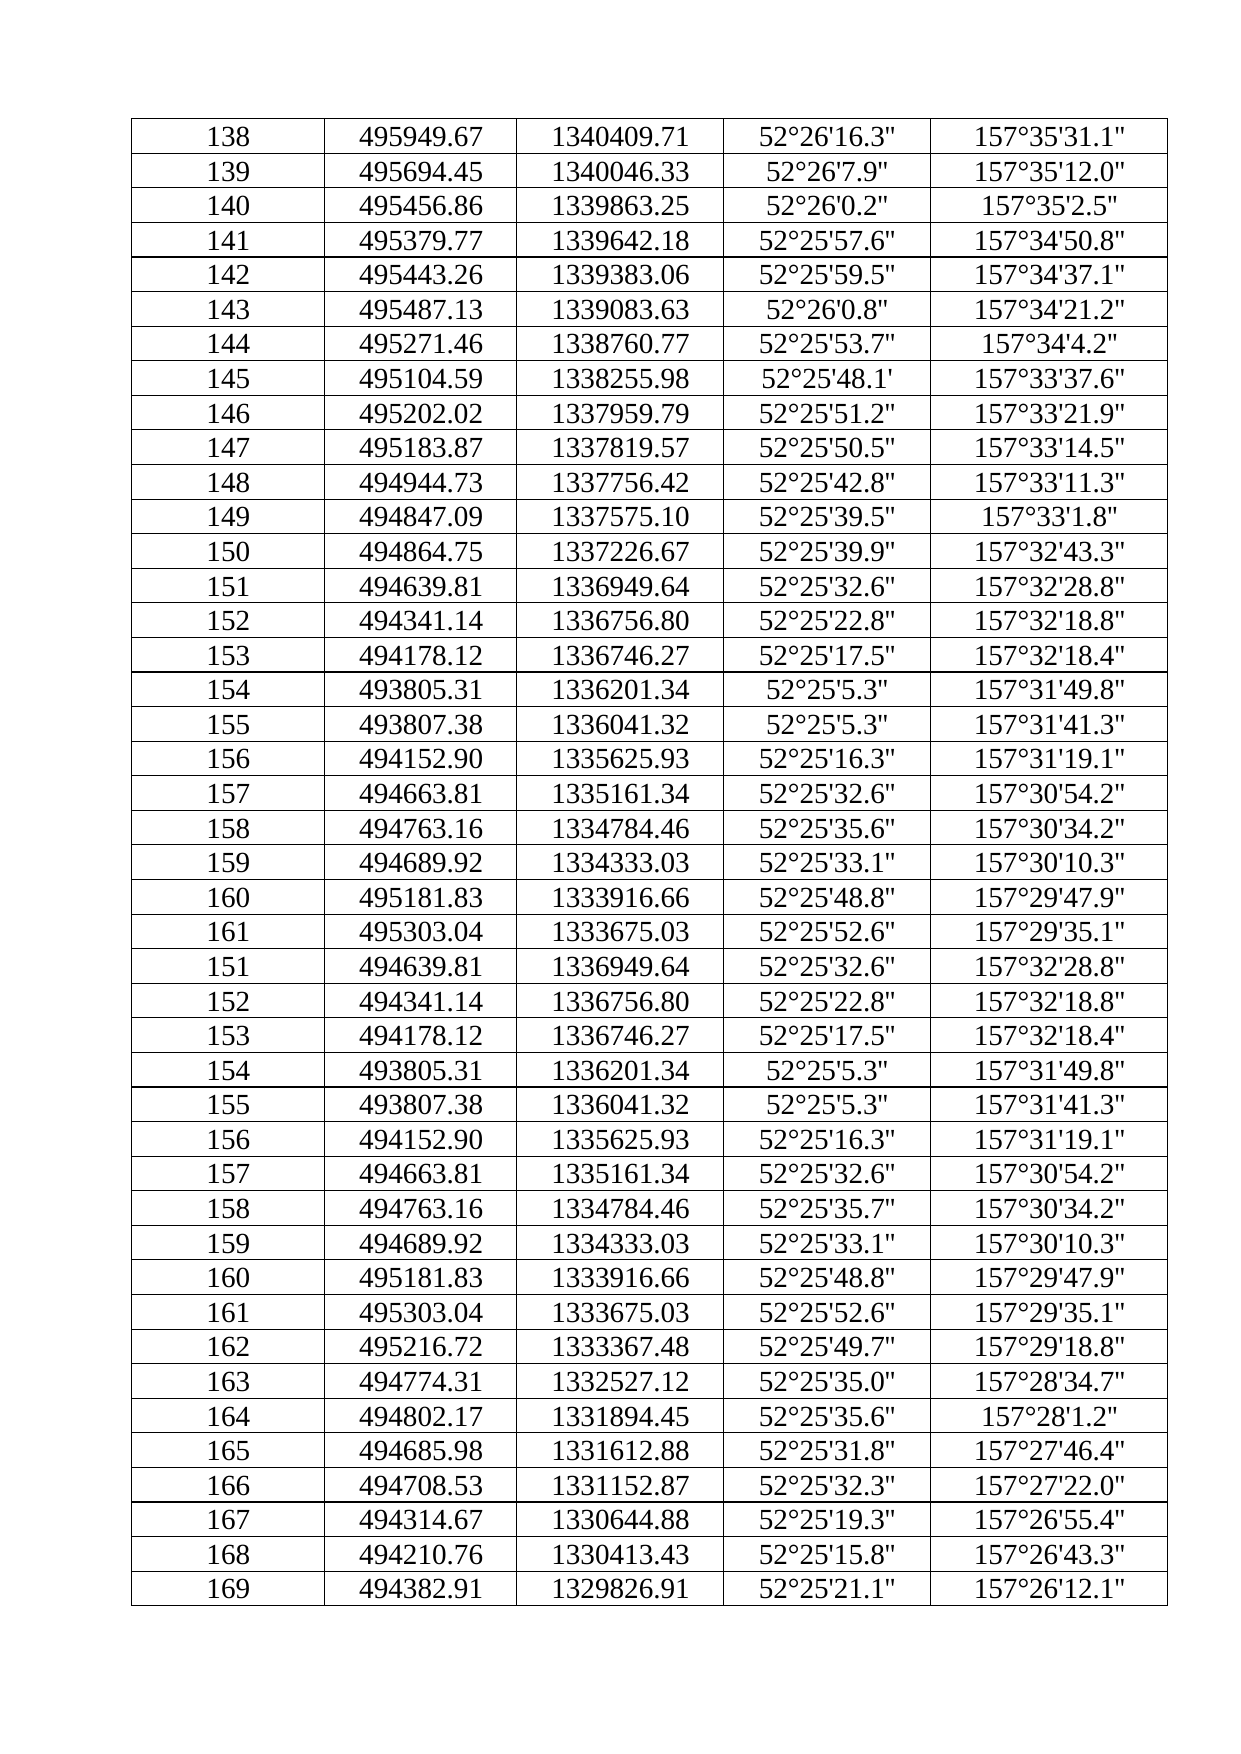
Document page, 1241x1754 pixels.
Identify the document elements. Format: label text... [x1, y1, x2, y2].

table_cell 1333916.66 [517, 1260, 723, 1294]
table_cell 157 [132, 776, 324, 810]
table_cell 494314.67 [325, 1503, 516, 1536]
table_cell 495181.83 [325, 880, 516, 913]
table_cell 52°25'42.8'' [724, 465, 930, 498]
table_cell 494864.75 [325, 534, 516, 568]
table_cell 1338255.98 [517, 361, 723, 395]
table_cell 52°25'32.6'' [724, 1157, 930, 1190]
table_cell 157°30'34.2'' [931, 1191, 1167, 1225]
table_cell 494774.31 [325, 1364, 516, 1398]
table_cell 160 [132, 1260, 324, 1294]
table_cell 157°26'43.3'' [931, 1537, 1167, 1571]
table_cell 1334784.46 [517, 1191, 723, 1225]
table_cell 148 [132, 465, 324, 498]
table_cell 1336041.32 [517, 707, 723, 741]
table_cell 165 [132, 1433, 324, 1467]
table_cell 161 [132, 915, 324, 948]
table_cell 156 [132, 742, 324, 775]
table_cell 494944.73 [325, 465, 516, 498]
table_cell 155 [132, 1088, 324, 1121]
table_cell 494341.14 [325, 603, 516, 637]
table_cell 1334333.03 [517, 845, 723, 879]
table_cell 52°25'17.5'' [724, 1018, 930, 1052]
table_cell 494689.92 [325, 845, 516, 879]
table_cell 142 [132, 258, 324, 291]
table_cell 145 [132, 361, 324, 395]
table_cell 52°25'35.7'' [724, 1191, 930, 1225]
table_cell 52°26'0.2'' [724, 188, 930, 222]
table_cell 52°25'21.1'' [724, 1572, 930, 1605]
table_cell 52°25'19.3'' [724, 1503, 930, 1536]
table_cell 157°32'28.8'' [931, 569, 1167, 602]
table_cell 157°30'54.2'' [931, 1157, 1167, 1190]
table_cell 495443.26 [325, 258, 516, 291]
table_cell 157°35'2.5'' [931, 188, 1167, 222]
table_cell 1331894.45 [517, 1399, 723, 1432]
table_cell 52°25'39.9'' [724, 534, 930, 568]
table_cell 157°35'12.0'' [931, 154, 1167, 187]
table_cell 157°33'11.3'' [931, 465, 1167, 498]
table_cell 157°29'47.9'' [931, 880, 1167, 913]
table_cell 52°25'52.6'' [724, 915, 930, 948]
table_cell 52°25'59.5'' [724, 258, 930, 291]
table_cell 52°25'57.6'' [724, 223, 930, 256]
table_cell 154 [132, 673, 324, 706]
table_cell 1333675.03 [517, 915, 723, 948]
table_cell 154 [132, 1053, 324, 1086]
table_cell 494152.90 [325, 742, 516, 775]
table_cell 157°27'46.4'' [931, 1433, 1167, 1467]
table_cell 1330644.88 [517, 1503, 723, 1536]
table_cell 157 [132, 1157, 324, 1190]
table_cell 52°25'50.5'' [724, 430, 930, 464]
table_cell 52°25'17.5'' [724, 638, 930, 671]
table_cell 157°31'41.3'' [931, 1088, 1167, 1121]
table_cell 1333675.03 [517, 1295, 723, 1328]
table_cell 157°31'49.8'' [931, 673, 1167, 706]
table_cell 1337819.57 [517, 430, 723, 464]
table_cell 157°30'54.2'' [931, 776, 1167, 810]
table_cell 157°29'35.1'' [931, 915, 1167, 948]
table_cell 52°25'5.3'' [724, 673, 930, 706]
table_cell 157°26'12.1'' [931, 1572, 1167, 1605]
table_cell 495694.45 [325, 154, 516, 187]
table_cell 52°25'15.8'' [724, 1537, 930, 1571]
table_cell 157°29'18.8'' [931, 1330, 1167, 1363]
table_cell 1336746.27 [517, 1018, 723, 1052]
table_cell 1337756.42 [517, 465, 723, 498]
table_cell 495949.67 [325, 119, 516, 153]
table_cell 157°30'10.3'' [931, 1226, 1167, 1259]
table_cell 1335625.93 [517, 1122, 723, 1156]
table_cell 160 [132, 880, 324, 913]
table_cell 494763.16 [325, 811, 516, 844]
table_cell 493805.31 [325, 673, 516, 706]
table_cell 52°25'49.7'' [724, 1330, 930, 1363]
table_cell 494802.17 [325, 1399, 516, 1432]
table_cell 157°33'1.8'' [931, 500, 1167, 533]
table_cell 495303.04 [325, 1295, 516, 1328]
table_cell 52°25'16.3'' [724, 742, 930, 775]
table_cell 1336949.64 [517, 949, 723, 983]
table_cell 52°25'53.7'' [724, 327, 930, 360]
table_cell 495202.02 [325, 396, 516, 429]
table_cell 495456.86 [325, 188, 516, 222]
table_cell 164 [132, 1399, 324, 1432]
table_cell 1330413.43 [517, 1537, 723, 1571]
table_cell 168 [132, 1537, 324, 1571]
table_cell 1336756.80 [517, 984, 723, 1017]
table_cell 157°32'18.4'' [931, 1018, 1167, 1052]
table_cell 157°35'31.1'' [931, 119, 1167, 153]
table_cell 493807.38 [325, 707, 516, 741]
table_cell 152 [132, 984, 324, 1017]
table_cell 157°33'14.5'' [931, 430, 1167, 464]
table_cell 157°33'37.6'' [931, 361, 1167, 395]
table_cell 1329826.91 [517, 1572, 723, 1605]
table_cell 152 [132, 603, 324, 637]
table_cell 52°25'51.2'' [724, 396, 930, 429]
table_cell 144 [132, 327, 324, 360]
table_cell 141 [132, 223, 324, 256]
table_cell 1339642.18 [517, 223, 723, 256]
table_cell 494663.81 [325, 1157, 516, 1190]
table_cell 157°33'21.9'' [931, 396, 1167, 429]
table_cell 494341.14 [325, 984, 516, 1017]
table_cell 52°25'35.6'' [724, 1399, 930, 1432]
table_cell 1339383.06 [517, 258, 723, 291]
table_cell 158 [132, 811, 324, 844]
table_cell 52°25'33.1'' [724, 845, 930, 879]
table_cell 1333916.66 [517, 880, 723, 913]
table_cell 157°34'4.2'' [931, 327, 1167, 360]
table_cell 494152.90 [325, 1122, 516, 1156]
table_cell 157°34'37.1'' [931, 258, 1167, 291]
table_cell 156 [132, 1122, 324, 1156]
table_cell 1334333.03 [517, 1226, 723, 1259]
table_cell 1336201.34 [517, 673, 723, 706]
table_cell 1337959.79 [517, 396, 723, 429]
table_cell 1338760.77 [517, 327, 723, 360]
table_cell 1333367.48 [517, 1330, 723, 1363]
table_cell 52°25'39.5'' [724, 500, 930, 533]
table_cell 161 [132, 1295, 324, 1328]
table_cell 494708.53 [325, 1468, 516, 1501]
table_cell 495216.72 [325, 1330, 516, 1363]
table_cell 157°32'18.4'' [931, 638, 1167, 671]
table_cell 1336201.34 [517, 1053, 723, 1086]
table_cell 159 [132, 1226, 324, 1259]
table_cell 157°28'34.7'' [931, 1364, 1167, 1398]
table_cell 1337226.67 [517, 534, 723, 568]
table_cell 493805.31 [325, 1053, 516, 1086]
table_cell 139 [132, 154, 324, 187]
table_cell 494178.12 [325, 1018, 516, 1052]
table_cell 1339863.25 [517, 188, 723, 222]
table_cell 155 [132, 707, 324, 741]
table_cell 1340409.71 [517, 119, 723, 153]
table_cell 1340046.33 [517, 154, 723, 187]
table_cell 157°30'10.3'' [931, 845, 1167, 879]
table_cell 1334784.46 [517, 811, 723, 844]
table_cell 495104.59 [325, 361, 516, 395]
table_cell 150 [132, 534, 324, 568]
table_cell 153 [132, 638, 324, 671]
table_cell 495487.13 [325, 292, 516, 326]
table_cell 143 [132, 292, 324, 326]
table_cell 493807.38 [325, 1088, 516, 1121]
table_cell 147 [132, 430, 324, 464]
table_cell 495183.87 [325, 430, 516, 464]
table_cell 157°31'19.1'' [931, 1122, 1167, 1156]
table_cell 494763.16 [325, 1191, 516, 1225]
table_cell 494847.09 [325, 500, 516, 533]
table_cell 157°34'21.2'' [931, 292, 1167, 326]
table_cell 1331152.87 [517, 1468, 723, 1501]
table_cell 494689.92 [325, 1226, 516, 1259]
table_cell 1337575.10 [517, 500, 723, 533]
table_cell 157°32'18.8'' [931, 984, 1167, 1017]
table_cell 1335161.34 [517, 776, 723, 810]
table_cell 157°31'41.3'' [931, 707, 1167, 741]
table_cell 1335625.93 [517, 742, 723, 775]
table_cell 1332527.12 [517, 1364, 723, 1398]
table_cell 52°25'32.6'' [724, 949, 930, 983]
table_cell 52°25'32.6'' [724, 776, 930, 810]
table_cell 157°29'35.1'' [931, 1295, 1167, 1328]
table_cell 52°25'33.1'' [724, 1226, 930, 1259]
table_cell 495271.46 [325, 327, 516, 360]
table_cell 1335161.34 [517, 1157, 723, 1190]
table_cell 157°26'55.4'' [931, 1503, 1167, 1536]
table_cell 52°25'22.8'' [724, 603, 930, 637]
table_cell 166 [132, 1468, 324, 1501]
table_cell 52°25'22.8'' [724, 984, 930, 1017]
table_cell 151 [132, 569, 324, 602]
table_cell 1336746.27 [517, 638, 723, 671]
table_cell 494663.81 [325, 776, 516, 810]
table_cell 52°25'35.6'' [724, 811, 930, 844]
table_cell 1336756.80 [517, 603, 723, 637]
table_cell 494639.81 [325, 949, 516, 983]
table_cell 495303.04 [325, 915, 516, 948]
table_cell 52°25'48.8'' [724, 1260, 930, 1294]
table_cell 494382.91 [325, 1572, 516, 1605]
table_cell 52°25'32.3'' [724, 1468, 930, 1501]
table_cell 167 [132, 1503, 324, 1536]
table_cell 52°25'52.6'' [724, 1295, 930, 1328]
table_cell 1336949.64 [517, 569, 723, 602]
table_cell 159 [132, 845, 324, 879]
table_cell 52°25'48.1' [724, 361, 930, 395]
table_cell 52°25'31.8'' [724, 1433, 930, 1467]
table_cell 169 [132, 1572, 324, 1605]
table_cell 52°25'5.3'' [724, 1088, 930, 1121]
table_cell 495379.77 [325, 223, 516, 256]
table_cell 494685.98 [325, 1433, 516, 1467]
table_cell 151 [132, 949, 324, 983]
table_cell 157°32'18.8'' [931, 603, 1167, 637]
table_cell 1339083.63 [517, 292, 723, 326]
table_cell 157°29'47.9'' [931, 1260, 1167, 1294]
table_cell 495181.83 [325, 1260, 516, 1294]
table_cell 157°28'1.2'' [931, 1399, 1167, 1432]
table_cell 52°26'7.9'' [724, 154, 930, 187]
table_cell 52°25'5.3'' [724, 707, 930, 741]
table_cell 52°25'48.8'' [724, 880, 930, 913]
table_cell 157°34'50.8'' [931, 223, 1167, 256]
table_cell 138 [132, 119, 324, 153]
table_cell 158 [132, 1191, 324, 1225]
table_cell 157°27'22.0'' [931, 1468, 1167, 1501]
table_cell 149 [132, 500, 324, 533]
table_cell 157°32'28.8'' [931, 949, 1167, 983]
table_cell 52°25'16.3'' [724, 1122, 930, 1156]
table_cell 494210.76 [325, 1537, 516, 1571]
table_cell 1331612.88 [517, 1433, 723, 1467]
table_cell 153 [132, 1018, 324, 1052]
table_cell 52°25'5.3'' [724, 1053, 930, 1086]
table_cell 52°26'16.3'' [724, 119, 930, 153]
table_cell 162 [132, 1330, 324, 1363]
table_cell 157°31'49.8'' [931, 1053, 1167, 1086]
table_cell 52°25'32.6'' [724, 569, 930, 602]
table_cell 140 [132, 188, 324, 222]
table_cell 494178.12 [325, 638, 516, 671]
table_cell 52°26'0.8'' [724, 292, 930, 326]
table_cell 157°30'34.2'' [931, 811, 1167, 844]
table_cell 494639.81 [325, 569, 516, 602]
table_cell 157°32'43.3'' [931, 534, 1167, 568]
table_cell 146 [132, 396, 324, 429]
table_cell 163 [132, 1364, 324, 1398]
table_cell 157°31'19.1'' [931, 742, 1167, 775]
table_cell 52°25'35.0'' [724, 1364, 930, 1398]
table_cell 1336041.32 [517, 1088, 723, 1121]
